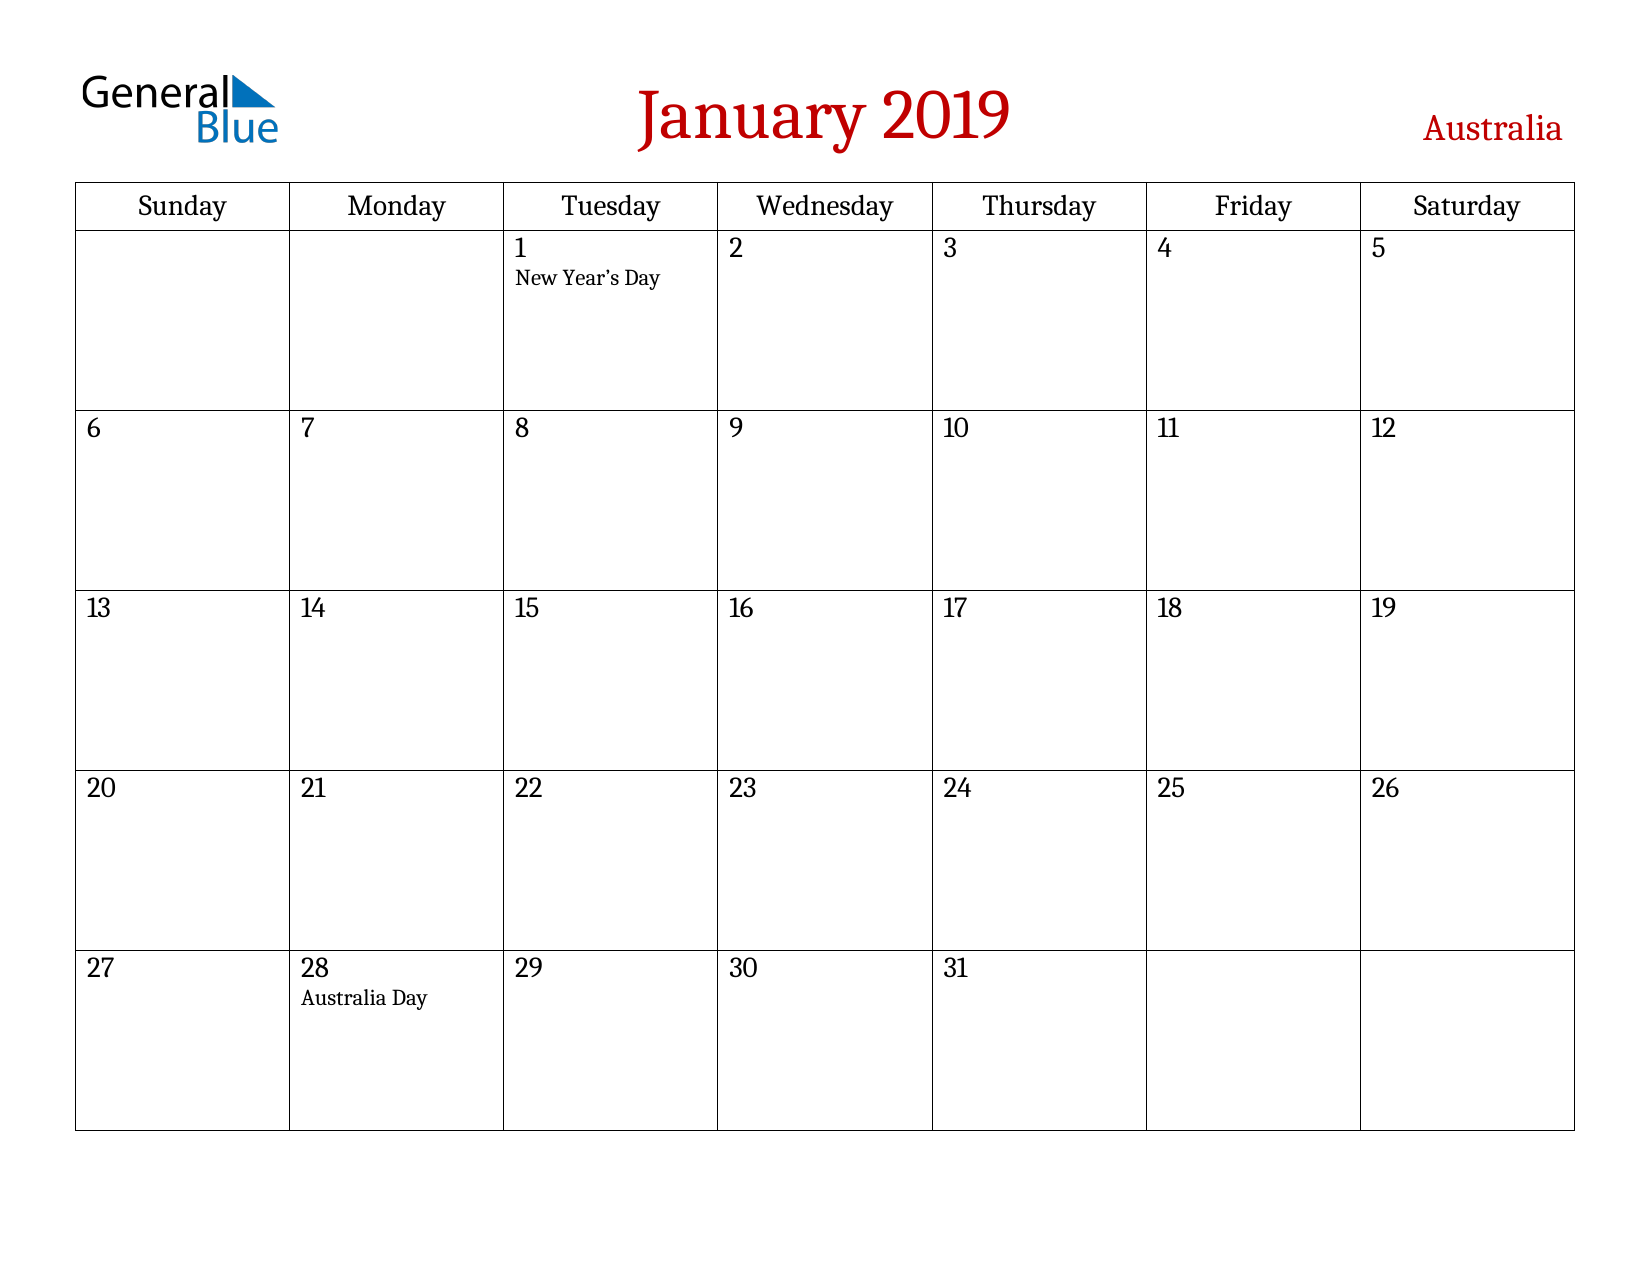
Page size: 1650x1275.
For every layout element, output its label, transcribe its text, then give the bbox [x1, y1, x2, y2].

table_cell [76, 231, 289, 264]
table_cell [933, 805, 1146, 950]
table_cell Thursday [933, 183, 1146, 230]
table_cell 6 [76, 411, 289, 444]
table_cell [718, 625, 932, 770]
table_cell 1 [504, 231, 717, 264]
table_cell [1147, 951, 1360, 985]
table_cell 25 [1147, 771, 1360, 805]
table_cell 26 [1361, 771, 1574, 805]
table_cell 11 [1147, 411, 1360, 444]
table_cell 18 [1147, 591, 1360, 625]
table_cell [1147, 805, 1360, 950]
table_cell [718, 445, 932, 590]
table_cell [290, 445, 503, 590]
table_cell [1147, 445, 1360, 590]
table_cell [1361, 951, 1574, 985]
table_header January 2019 [504, 75, 1146, 182]
table_cell 17 [933, 591, 1146, 625]
table_cell 10 [933, 411, 1146, 444]
table_cell Wednesday [718, 183, 932, 230]
table_cell [76, 445, 289, 590]
table_cell 21 [290, 771, 503, 805]
table_cell [718, 265, 932, 410]
table_cell [504, 625, 717, 770]
table_cell [1147, 265, 1360, 410]
table_cell 29 [504, 951, 717, 985]
table_cell 4 [1147, 231, 1360, 264]
table_cell [718, 805, 932, 950]
table_cell [933, 265, 1146, 410]
table_cell Saturday [1361, 183, 1574, 230]
table_cell [504, 985, 717, 1130]
table_cell 22 [504, 771, 717, 805]
table_cell 5 [1361, 231, 1574, 264]
table_cell Australia Day [290, 985, 503, 1130]
table_cell 30 [718, 951, 932, 985]
table_cell [1361, 445, 1574, 590]
table_cell [76, 625, 289, 770]
table_cell [504, 445, 717, 590]
table_cell 7 [290, 411, 503, 444]
table_cell 8 [504, 411, 717, 444]
table_cell 3 [933, 231, 1146, 264]
table_cell [1147, 985, 1360, 1130]
table_cell [290, 805, 503, 950]
table_cell [1147, 625, 1360, 770]
table_cell Friday [1147, 183, 1360, 230]
table_cell 19 [1361, 591, 1574, 625]
table_header Australia [1146, 75, 1574, 182]
table_cell Tuesday [504, 183, 717, 230]
table_cell Sunday [76, 183, 289, 230]
table_cell 20 [76, 771, 289, 805]
table_cell 15 [504, 591, 717, 625]
table_cell [933, 445, 1146, 590]
table_cell 24 [933, 771, 1146, 805]
table_cell 23 [718, 771, 932, 805]
table_cell 12 [1361, 411, 1574, 444]
table_cell 2 [718, 231, 932, 264]
table_cell [76, 265, 289, 410]
table_cell 16 [718, 591, 932, 625]
table_cell [1361, 985, 1574, 1130]
table_cell 28 [290, 951, 503, 985]
table_cell [290, 265, 503, 410]
table_cell [290, 231, 503, 264]
picture [82, 75, 278, 143]
table_header [76, 75, 503, 182]
table_cell 31 [933, 951, 1146, 985]
table_cell [504, 805, 717, 950]
table_cell [290, 625, 503, 770]
table_cell 13 [76, 591, 289, 625]
table_cell [1361, 625, 1574, 770]
table_cell [1361, 265, 1574, 410]
table_cell [718, 985, 932, 1130]
table_cell [933, 985, 1146, 1130]
table_cell 14 [290, 591, 503, 625]
table_cell 27 [76, 951, 289, 985]
table_cell 9 [718, 411, 932, 444]
table_cell New Year’s Day [504, 265, 717, 410]
table_cell [76, 805, 289, 950]
table_cell [1361, 805, 1574, 950]
table_cell Monday [290, 183, 503, 230]
table_cell [933, 625, 1146, 770]
table_cell [76, 985, 289, 1130]
